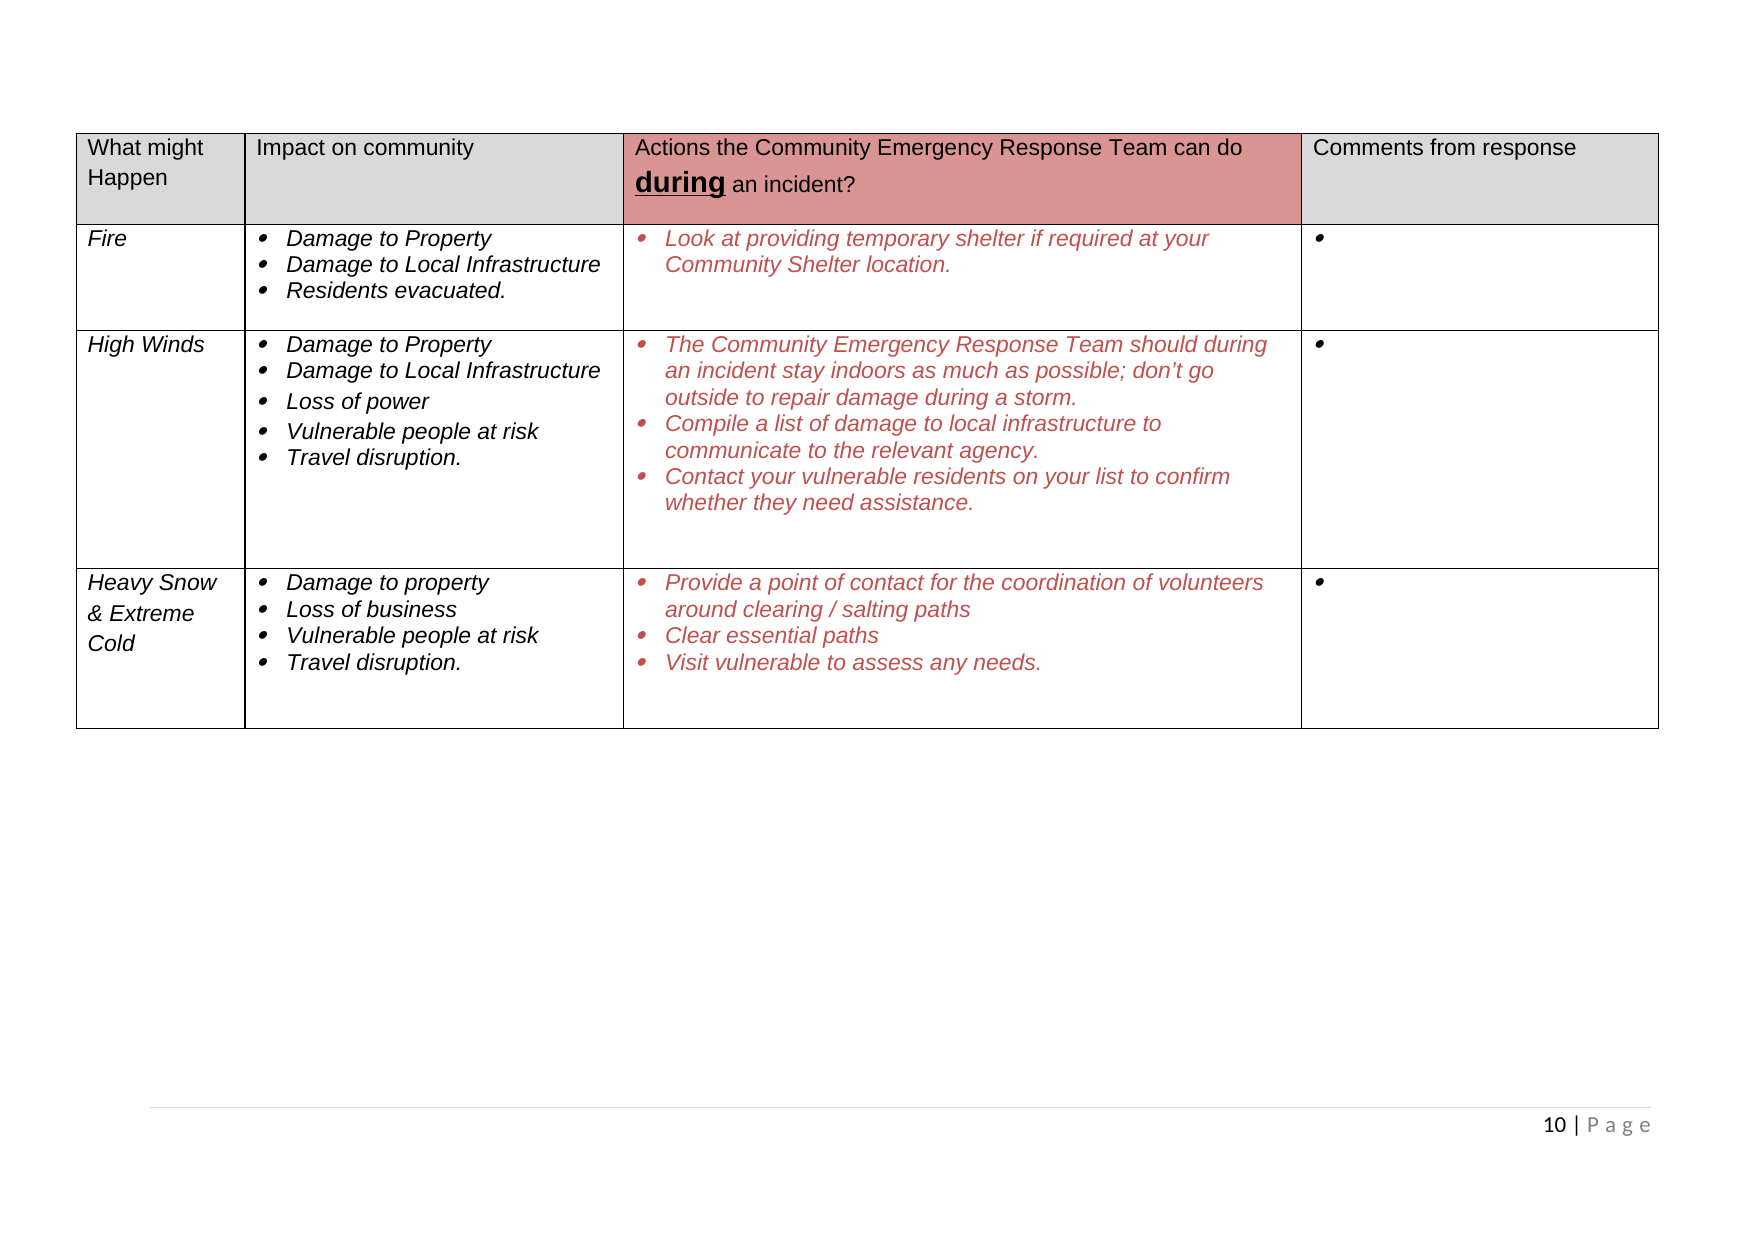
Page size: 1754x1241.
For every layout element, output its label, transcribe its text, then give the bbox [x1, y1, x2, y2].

table_cell Damage to property Loss of business Vulnerable people at risk Travel disruption. [246, 569, 623, 727]
table_cell Look at providing temporary shelter if required at your Community Shelter location. [624, 225, 1301, 330]
table_header Comments from response [1302, 134, 1658, 224]
table_cell The Community Emergency Response Team should during an incident stay indoors as much as possible; don’t go outside to repair damage during a storm. Compile a list of damage to local infrastructure to communicate to the relevant agency. Contact your vulnerable residents on your list to confirm whether they need assistance. [624, 331, 1301, 568]
table_cell [1302, 569, 1658, 727]
table_header Impact on community [246, 134, 623, 224]
table_header Actions the Community Emergency Response Team can do during an incident? [624, 134, 1301, 224]
table_cell [1302, 225, 1658, 330]
table_cell [1302, 331, 1658, 568]
table_cell Heavy Snow & Extreme Cold [77, 569, 244, 727]
table_cell High Winds [77, 331, 244, 568]
table_cell Provide a point of contact for the coordination of volunteers around clearing / salting paths Clear essential paths Visit vulnerable to assess any needs. [624, 569, 1301, 727]
table_header What might Happen [77, 134, 244, 224]
table_cell Damage to Property Damage to Local Infrastructure Residents evacuated. [246, 225, 623, 330]
table_cell Damage to Property Damage to Local Infrastructure Loss of power Vulnerable people at risk Travel disruption. [246, 331, 623, 568]
table_cell Fire [77, 225, 244, 330]
